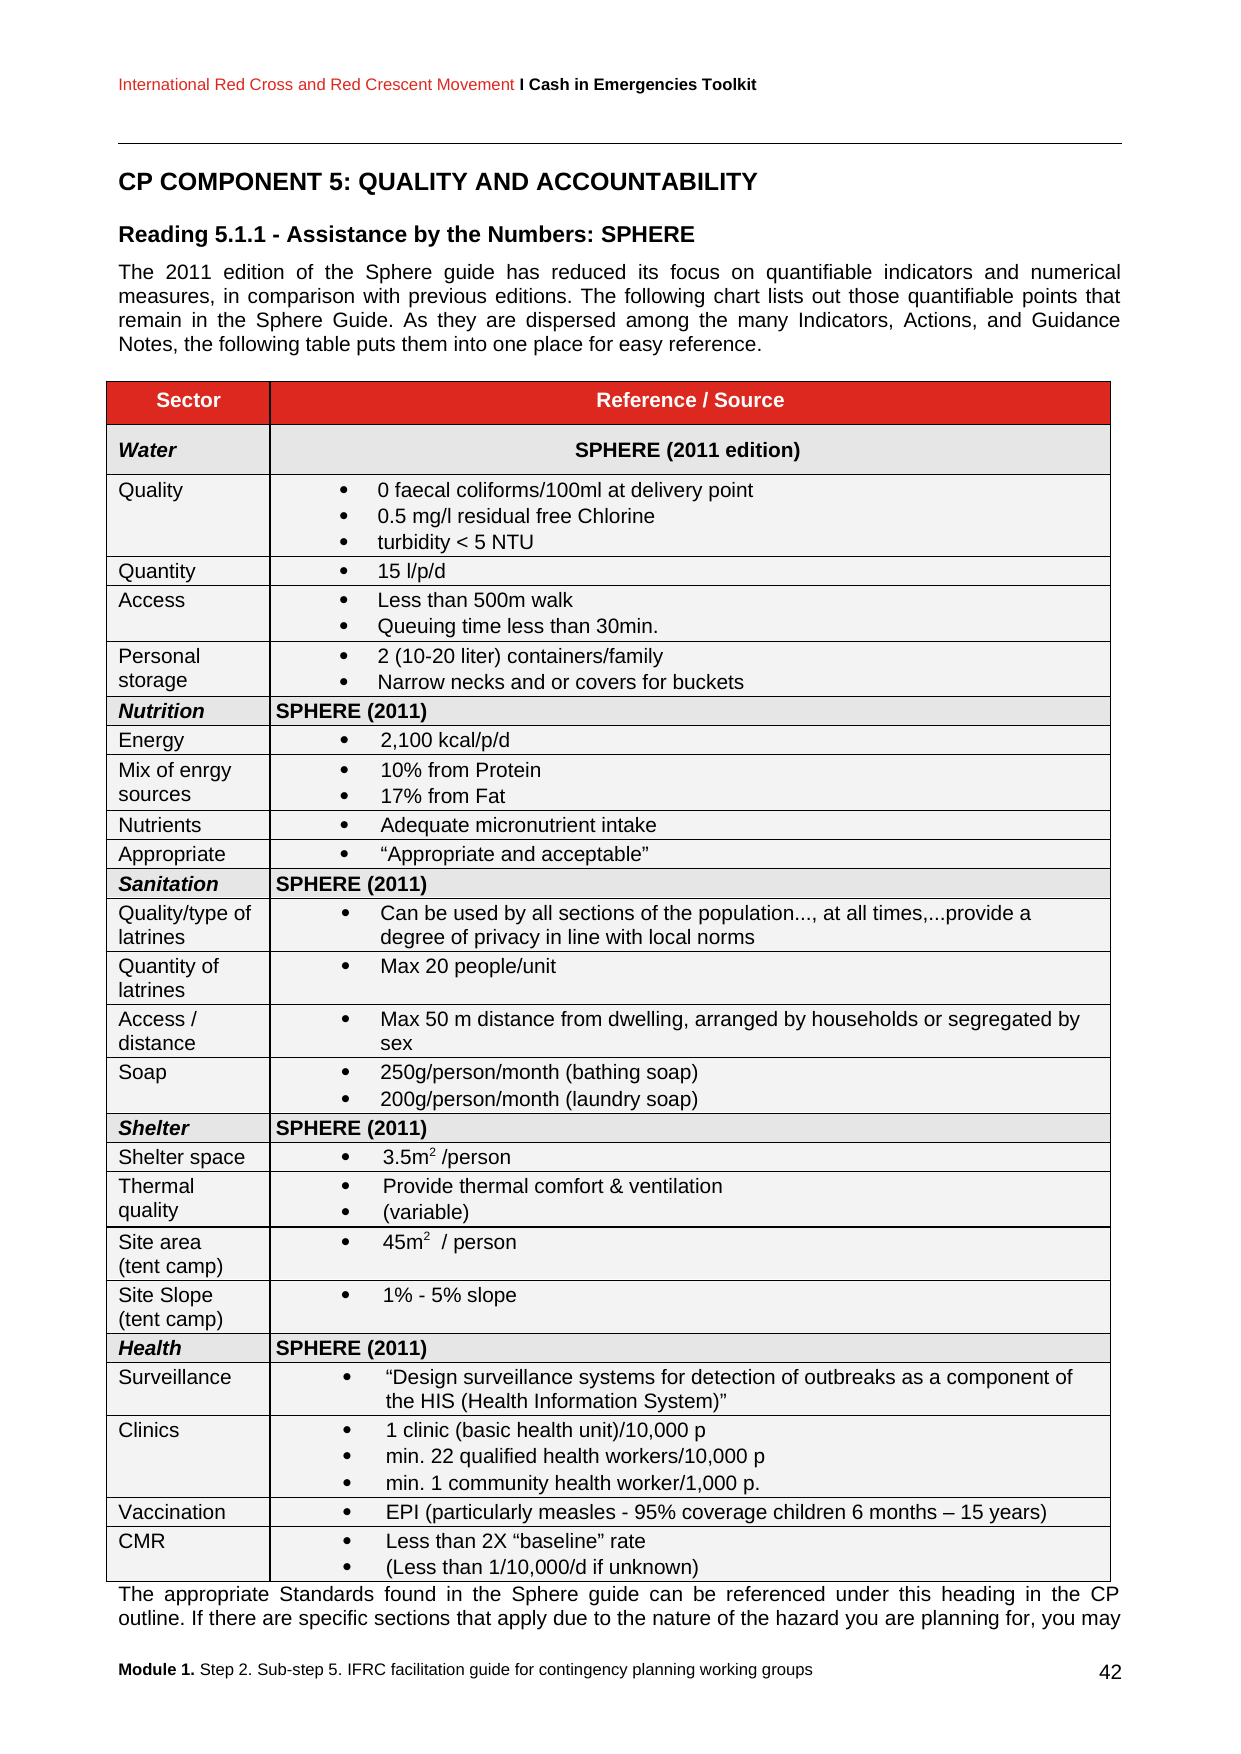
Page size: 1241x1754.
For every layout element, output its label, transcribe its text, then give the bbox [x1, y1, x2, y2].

table_cell Provide thermal comfort & ventilation (variable) [271, 1172, 1110, 1226]
table_cell Access / distance [107, 1005, 269, 1057]
table_cell 1 clinic (basic health unit)/10,000 p min. 22 qualified health workers/10,000 p min. 1 community health worker/1,000 p. [271, 1416, 1110, 1497]
table_cell Mix of enrgy sources [107, 755, 269, 810]
table_cell Nutrition [107, 697, 269, 725]
table_cell Vaccination [107, 1498, 269, 1526]
table_cell Less than 500m walk Queuing time less than 30min. [271, 586, 1110, 641]
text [118, 1582, 1122, 1630]
table_cell 0 faecal coliforms/100ml at delivery point 0.5 mg/l residual free Chlorine turbidity < 5 NTU [271, 475, 1110, 556]
table_cell Access [107, 586, 269, 641]
table_cell 1% - 5% slope [271, 1281, 1110, 1333]
table_header Sector [107, 382, 269, 424]
table_cell Shelter [107, 1114, 269, 1142]
table_cell Energy [107, 726, 269, 754]
table_cell SPHERE (2011) [271, 1334, 1110, 1362]
table_cell Adequate micronutrient intake [271, 811, 1110, 839]
table_cell 2 (10-20 liter) containers/family Narrow necks and or covers for buckets [271, 642, 1110, 696]
table_cell Health [107, 1334, 269, 1362]
table_cell Sanitation [107, 869, 269, 897]
table_cell Less than 2X “baseline” rate (Less than 1/10,000/d if unknown) [271, 1527, 1110, 1581]
table_cell SPHERE (2011 edition) [271, 425, 1110, 474]
table_cell Site area (tent camp) [107, 1228, 269, 1279]
table_cell CMR [107, 1527, 269, 1581]
table_cell “Design surveillance systems for detection of outbreaks as a component of the HIS (Health Information System)” [271, 1363, 1110, 1415]
table_cell 250g/person/month (bathing soap) 200g/person/month (laundry soap) [271, 1058, 1110, 1112]
table_cell Quality/type of latrines [107, 899, 269, 951]
table_cell SPHERE (2011) [271, 697, 1110, 725]
table_cell Water [107, 425, 269, 474]
table_cell SPHERE (2011) [271, 1114, 1110, 1142]
table_cell 2,100 kcal/p/d [271, 726, 1110, 754]
table_cell Can be used by all sections of the population..., at all times,...provide a degree of privacy in line with local norms [271, 899, 1110, 951]
table_cell Appropriate [107, 840, 269, 868]
table_cell Nutrients [107, 811, 269, 839]
table_cell Quantity [107, 557, 269, 585]
table_cell Quantity of latrines [107, 952, 269, 1004]
table_cell 45m2 / person [271, 1228, 1110, 1279]
table_cell Surveillance [107, 1363, 269, 1415]
table_cell SPHERE (2011) [271, 869, 1110, 897]
table_cell Quality [107, 475, 269, 556]
text The 2011 edition of the Sphere guide has reduced its focus on quantifiable indicators and numerical measures, in comparison with previous editions. The following chart lists out those quantifiable points that remain in the Sphere Guide. As they are dispersed among the many Indicators, Actions, and Guidance Notes, the following table puts them into one place for easy reference. [118, 260, 1122, 356]
table_cell 10% from Protein 17% from Fat [271, 755, 1110, 810]
table_cell EPI (particularly measles - 95% coverage children 6 months – 15 years) [271, 1498, 1110, 1526]
table_cell Soap [107, 1058, 269, 1112]
table_cell Thermal quality [107, 1172, 269, 1226]
subtitle Reading 5.1.1 - Assistance by the Numbers: SPHERE [118, 221, 1122, 247]
table_cell “Appropriate and acceptable” [271, 840, 1110, 868]
table_header Reference / Source [271, 382, 1110, 424]
table_cell Personal storage [107, 642, 269, 696]
table_cell Max 50 m distance from dwelling, arranged by households or segregated by sex [271, 1005, 1110, 1057]
table_cell Shelter space [107, 1143, 269, 1171]
table_cell Site Slope (tent camp) [107, 1281, 269, 1333]
table_cell Max 20 people/unit [271, 952, 1110, 1004]
table_cell 15 l/p/d [271, 557, 1110, 585]
table_cell Clinics [107, 1416, 269, 1497]
subtitle CP Component 5: Quality and Accountability [118, 144, 1122, 196]
table_cell 3.5m2 /person [271, 1143, 1110, 1171]
